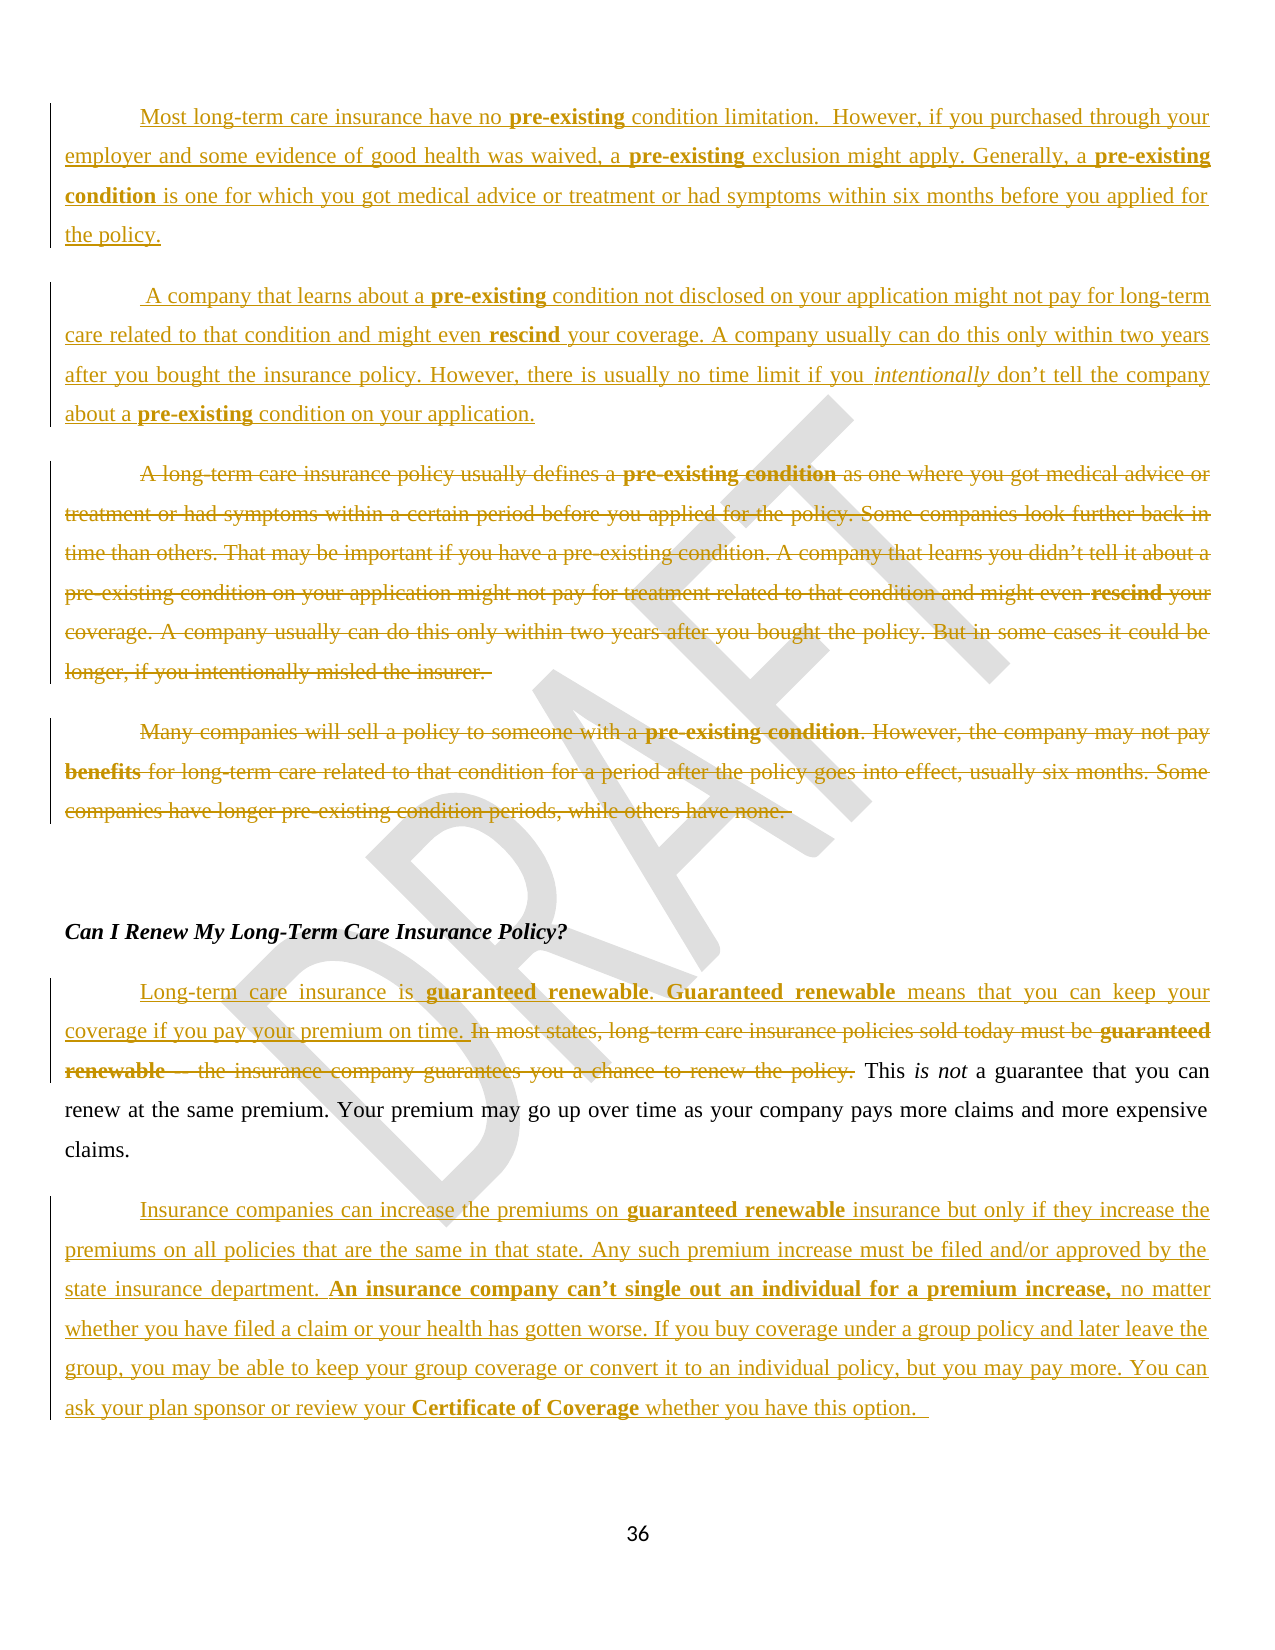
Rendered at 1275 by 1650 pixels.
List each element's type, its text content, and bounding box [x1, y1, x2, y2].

text Can I Renew My Long-Term Care Insurance Policy? [64, 918, 1210, 944]
text This is not a guarantee that you can renew at the same premium. Your premium may go up over time as your company pays more claims and more expensive claims. [64, 978, 1210, 1162]
